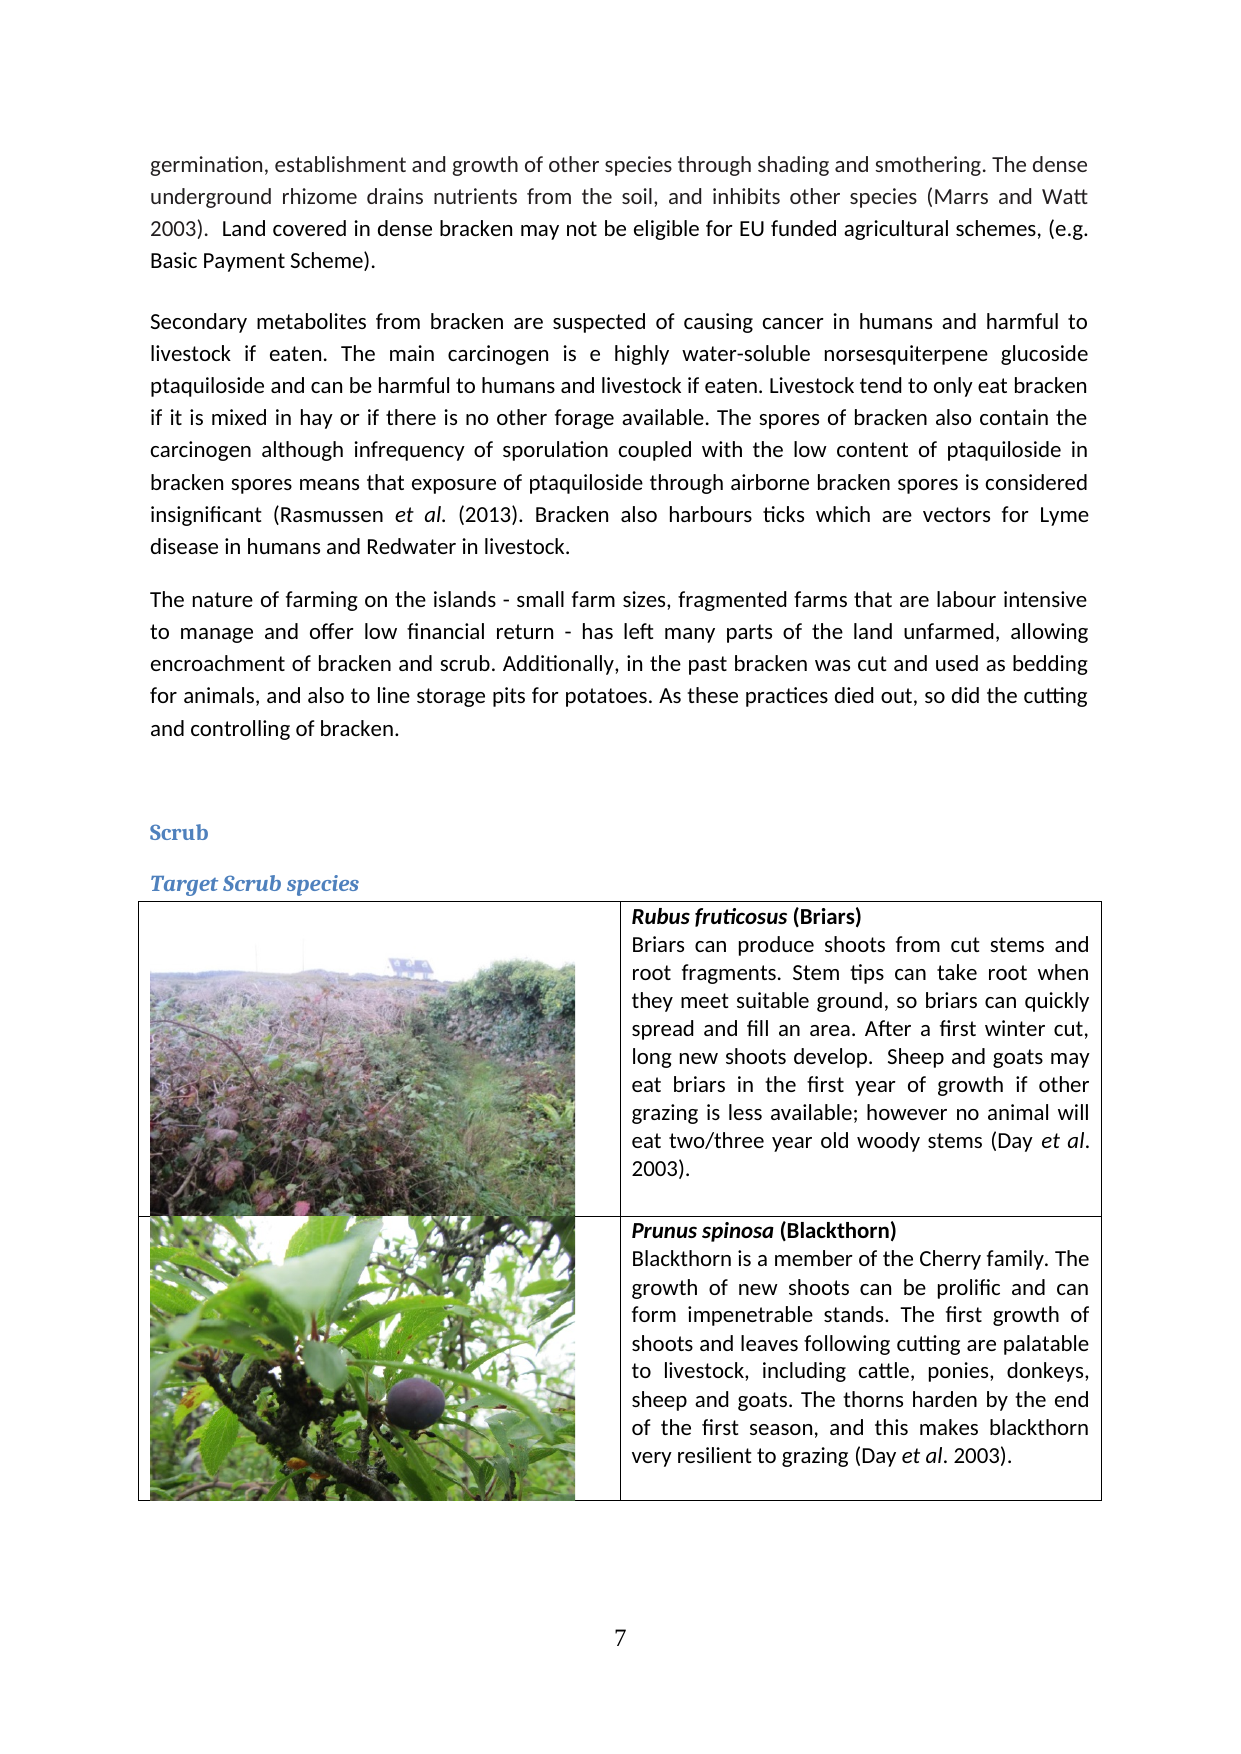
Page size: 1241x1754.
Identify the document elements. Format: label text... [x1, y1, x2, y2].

text Secondary metabolites from bracken are suspected of causing cancer in humans and harmful to livestock if eaten. The main carcinogen is e highly water-soluble norsesquiterpene glucoside ptaquiloside and can be harmful to humans and livestock if eaten. Livestock tend to only eat bracken if it is mixed in hay or if there is no other forage available. The spores of bracken also contain the carcinogen although infrequency of sporulation coupled with the low content of ptaquiloside in bracken spores means that exposure of ptaquiloside through airborne bracken spores is considered insignificant (Rasmussen et al. (2013). Bracken also harbours ticks which are vectors for Lyme disease in humans and Redwater in livestock. [150, 307, 1090, 560]
table_header Rubus fruticosus (Briars) Briars can produce shoots from cut stems and root fragments. Stem tips can take root when they meet suitable ground, so briars can quickly spread and fill an area. After a first winter cut, long new shoots develop. Sheep and goats may eat briars in the first year of growth if other grazing is less available; however no animal will eat two/three year old woody stems (Day et al. 2003). [621, 902, 1101, 1216]
table_header [576, 902, 620, 1216]
picture [150, 902, 576, 1501]
table_header [139, 902, 150, 1216]
table_cell [139, 1217, 150, 1500]
table_cell [576, 1217, 620, 1500]
table_cell Prunus spinosa (Blackthorn) Blackthorn is a member of the Cherry family. The growth of new shoots can be prolific and can form impenetrable stands. The first growth of shoots and leaves following cutting are palatable to livestock, including cattle, ponies, donkeys, sheep and goats. The thorns harden by the end of the first season, and this makes blackthorn very resilient to grazing (Day et al. 2003). [621, 1217, 1101, 1500]
subtitle Scrub [150, 820, 1090, 846]
text The nature of farming on the islands - small farm sizes, fragmented farms that are labour intensive to manage and offer low financial return - has left many parts of the land unfarmed, allowing encroachment of bracken and scrub. Additionally, in the past bracken was cut and used as bedding for animals, and also to line storage pits for potatoes. As these practices died out, so did the cutting and controlling of bracken. [150, 585, 1090, 742]
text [150, 150, 1090, 274]
subtitle Target Scrub species [150, 871, 1090, 897]
